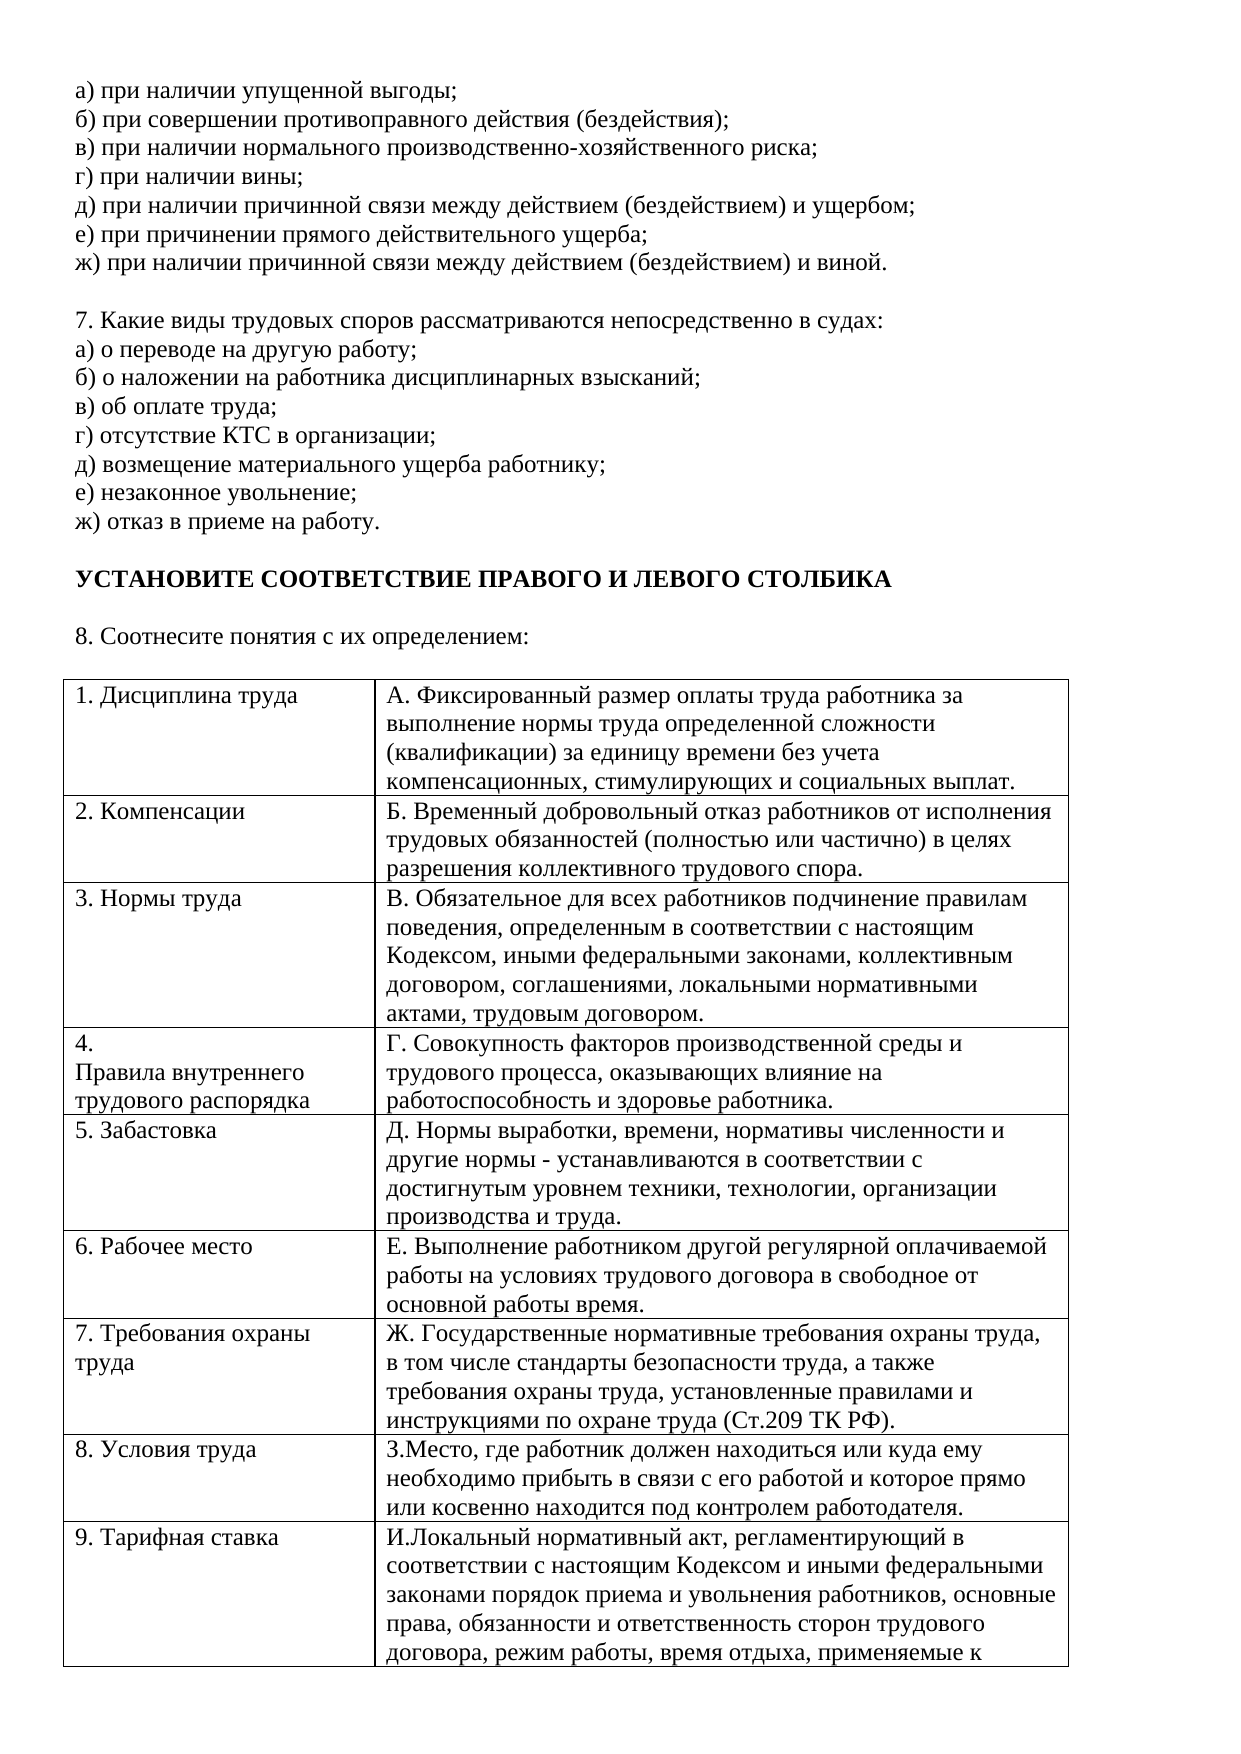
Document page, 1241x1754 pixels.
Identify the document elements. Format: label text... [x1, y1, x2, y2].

text 7. Какие виды трудовых споров рассматриваются непосредственно в судах: [75, 305, 1165, 334]
text а) о переводе на другую работу; [75, 334, 1165, 362]
text е) при причинении прямого действительного ущерба; [75, 219, 1165, 247]
text в) при наличии нормального производственно-хозяйственного риска; [75, 132, 1165, 161]
table_cell 6. Рабочее место [64, 1231, 374, 1317]
table_cell 7. Требования охраны труда [64, 1319, 374, 1433]
table_cell З.Место, где работник должен находиться или куда ему необходимо прибыть в связи с его работой и которое прямо или косвенно находится под контролем работодателя. [376, 1435, 1068, 1521]
text ж) отказ в приеме на работу. [75, 506, 1165, 535]
text г) при наличии вины; [75, 161, 1165, 190]
table_cell 8. Условия труда [64, 1435, 374, 1521]
text б) о наложении на работника дисциплинарных взысканий; [75, 362, 1165, 391]
text д) возмещение материального ущерба работнику; [75, 449, 1165, 477]
text в) об оплате труда; [75, 391, 1165, 420]
text е) незаконное увольнение; [75, 477, 1165, 506]
table_cell 2. Компенсации [64, 796, 374, 882]
text ж) при наличии причинной связи между действием (бездействием) и виной. [75, 247, 1165, 276]
table_cell 5. Забастовка [64, 1115, 374, 1230]
table_cell В. Обязательное для всех работников подчинение правилам поведения, определенным в соответствии с настоящим Кодексом, иными федеральными законами, коллективным договором, соглашениями, локальными нормативными актами, трудовым договором. [376, 883, 1068, 1027]
table_cell Г. Совокупность факторов производственной среды и трудового процесса, оказывающих влияние на работоспособность и здоровье работника. [376, 1028, 1068, 1114]
table_cell Ж. Государственные нормативные требования охраны труда, в том числе стандарты безопасности труда, а также требования охраны труда, установленные правилами и инструкциями по охране труда (Ст.209 ТК РФ). [376, 1319, 1068, 1433]
text 8. Соотнесите понятия с их определением: [75, 621, 1165, 650]
text г) отсутствие КТС в организации; [75, 420, 1165, 449]
table_header 1. Дисциплина труда [64, 680, 374, 795]
table_cell 4. Правила внутреннего трудового распорядка [64, 1028, 374, 1114]
table_cell 9. Тарифная ставка [64, 1522, 374, 1666]
table_header А. Фиксированный размер оплаты труда работника за выполнение нормы труда определенной сложности (квалификации) за единицу времени без учета компенсационных, стимулирующих и социальных выплат. [376, 680, 1068, 795]
text д) при наличии причинной связи между действием (бездействием) и ущербом; [75, 190, 1165, 219]
text УСТАНОВИТЕ СООТВЕТСТВИЕ ПРАВОГО И ЛЕВОГО СТОЛБИКА [75, 564, 1165, 592]
text б) при совершении противоправного действия (бездействия); [75, 104, 1165, 132]
table_cell Б. Временный добровольный отказ работников от исполнения трудовых обязанностей (полностью или частично) в целях разрешения коллективного трудового спора. [376, 796, 1068, 882]
table_cell 3. Нормы труда [64, 883, 374, 1027]
text а) при наличии упущенной выгоды; [75, 75, 1165, 104]
table_cell Е. Выполнение работником другой регулярной оплачиваемой работы на условиях трудового договора в свободное от основной работы время. [376, 1231, 1068, 1317]
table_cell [376, 1522, 1068, 1666]
table_cell Д. Нормы выработки, времени, нормативы численности и другие нормы - устанавливаются в соответствии с достигнутым уровнем техники, технологии, организации производства и труда. [376, 1115, 1068, 1230]
